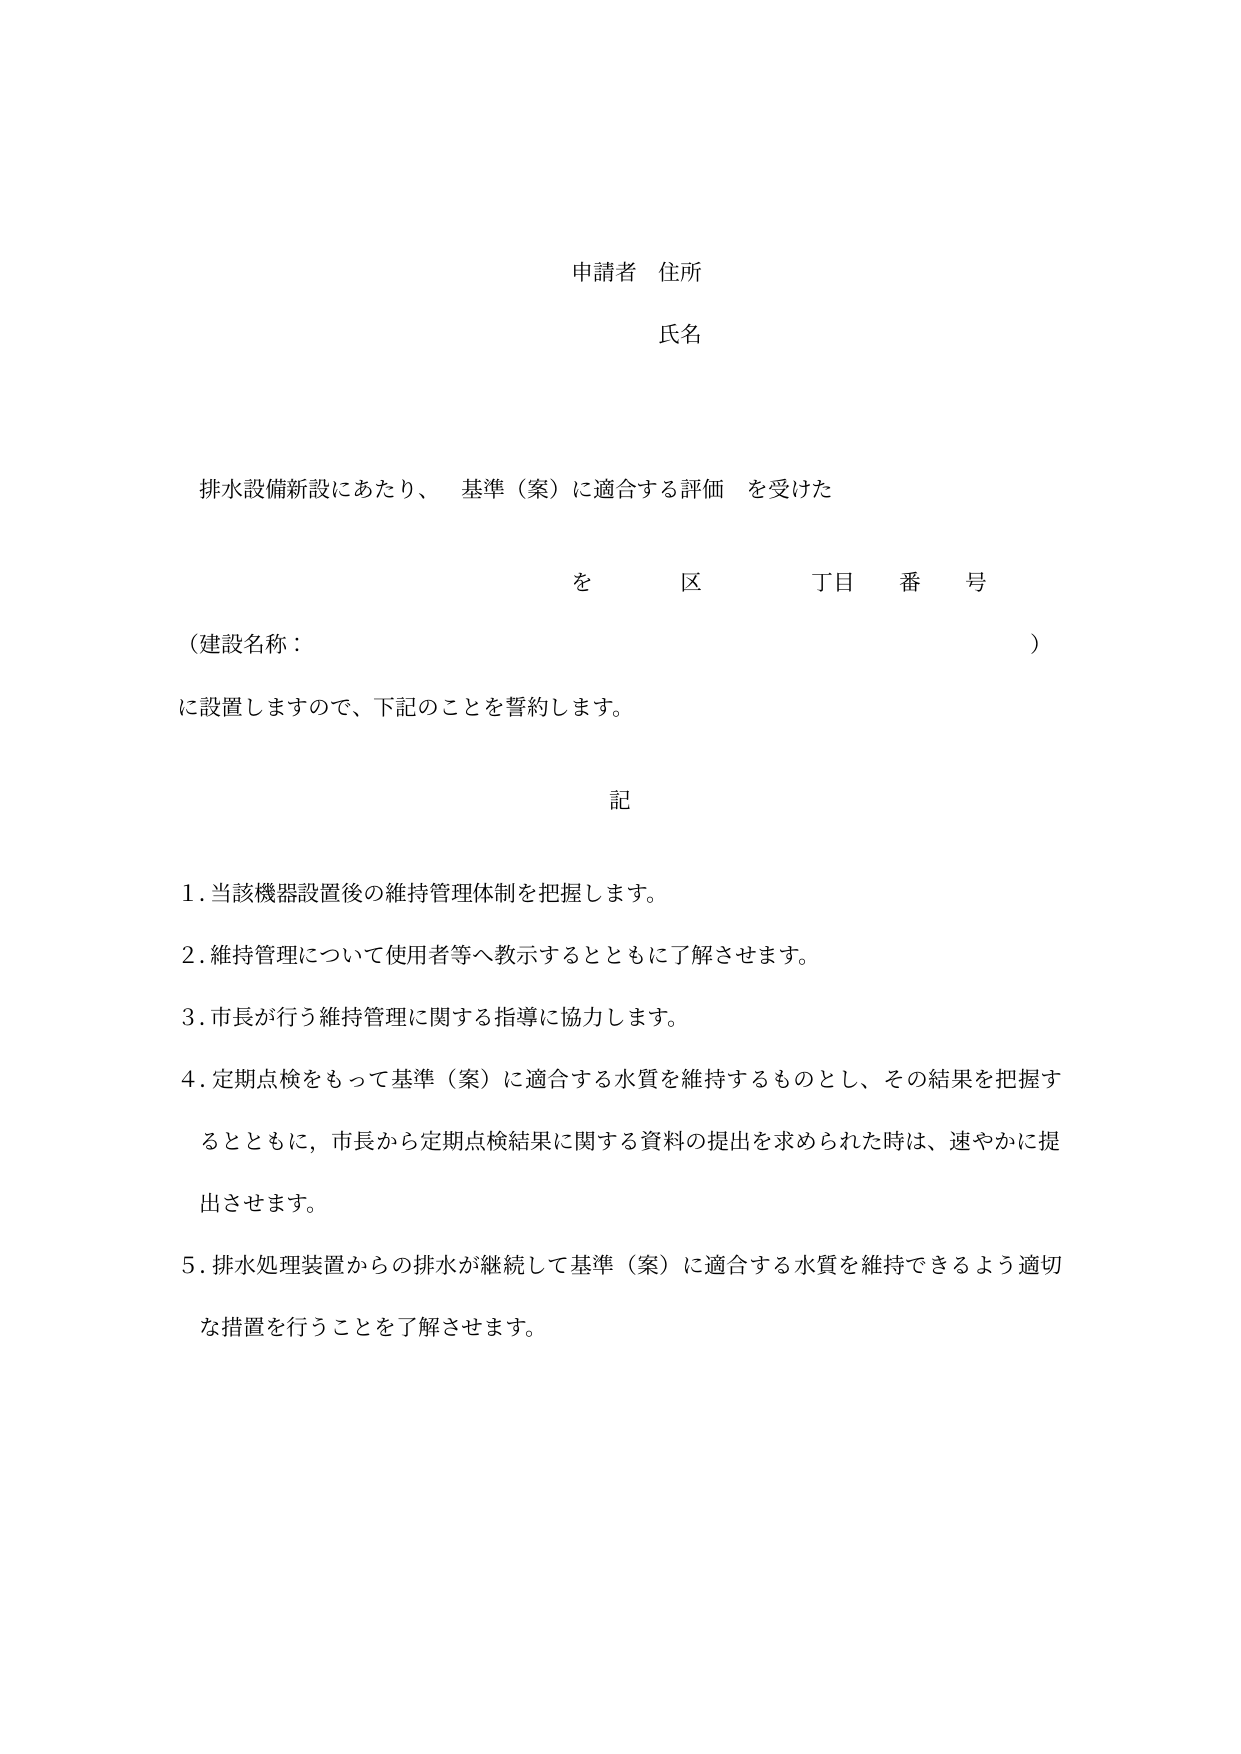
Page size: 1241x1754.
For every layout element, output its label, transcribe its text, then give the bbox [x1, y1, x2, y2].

text ３. 市長が行う維持管理に関する指導に協力します。 [177, 985, 1063, 1047]
text １. 当該機器設置後の維持管理体制を把握します。 [177, 861, 1063, 923]
text ４. 定期点検をもって基準（案）に適合する水質を維持するものとし、その結果を把握するとともに，市長から定期点検結果に関する資料の提出を求められた時は、速やかに提出させます。 [177, 1047, 1063, 1233]
text ５. 排水処理装置からの排水が継続して基準（案）に適合する水質を維持できるよう適切な措置を行うことを了解させます。 [177, 1233, 1063, 1357]
text 氏名 [615, 302, 1063, 364]
text に設置しますので、下記のことを誓約します。 [177, 674, 1063, 737]
text 排水設備新設にあたり、 基準（案）に適合する評価 を受けた [177, 457, 1063, 519]
text を 区 丁目 番 号 [177, 550, 1063, 612]
text 申請者 住所 [527, 240, 1063, 302]
subtitle 記 [177, 768, 1063, 830]
text ２. 維持管理について使用者等へ教示するとともに了解させます。 [177, 923, 1063, 985]
text （建設名称： ） [177, 612, 1063, 674]
